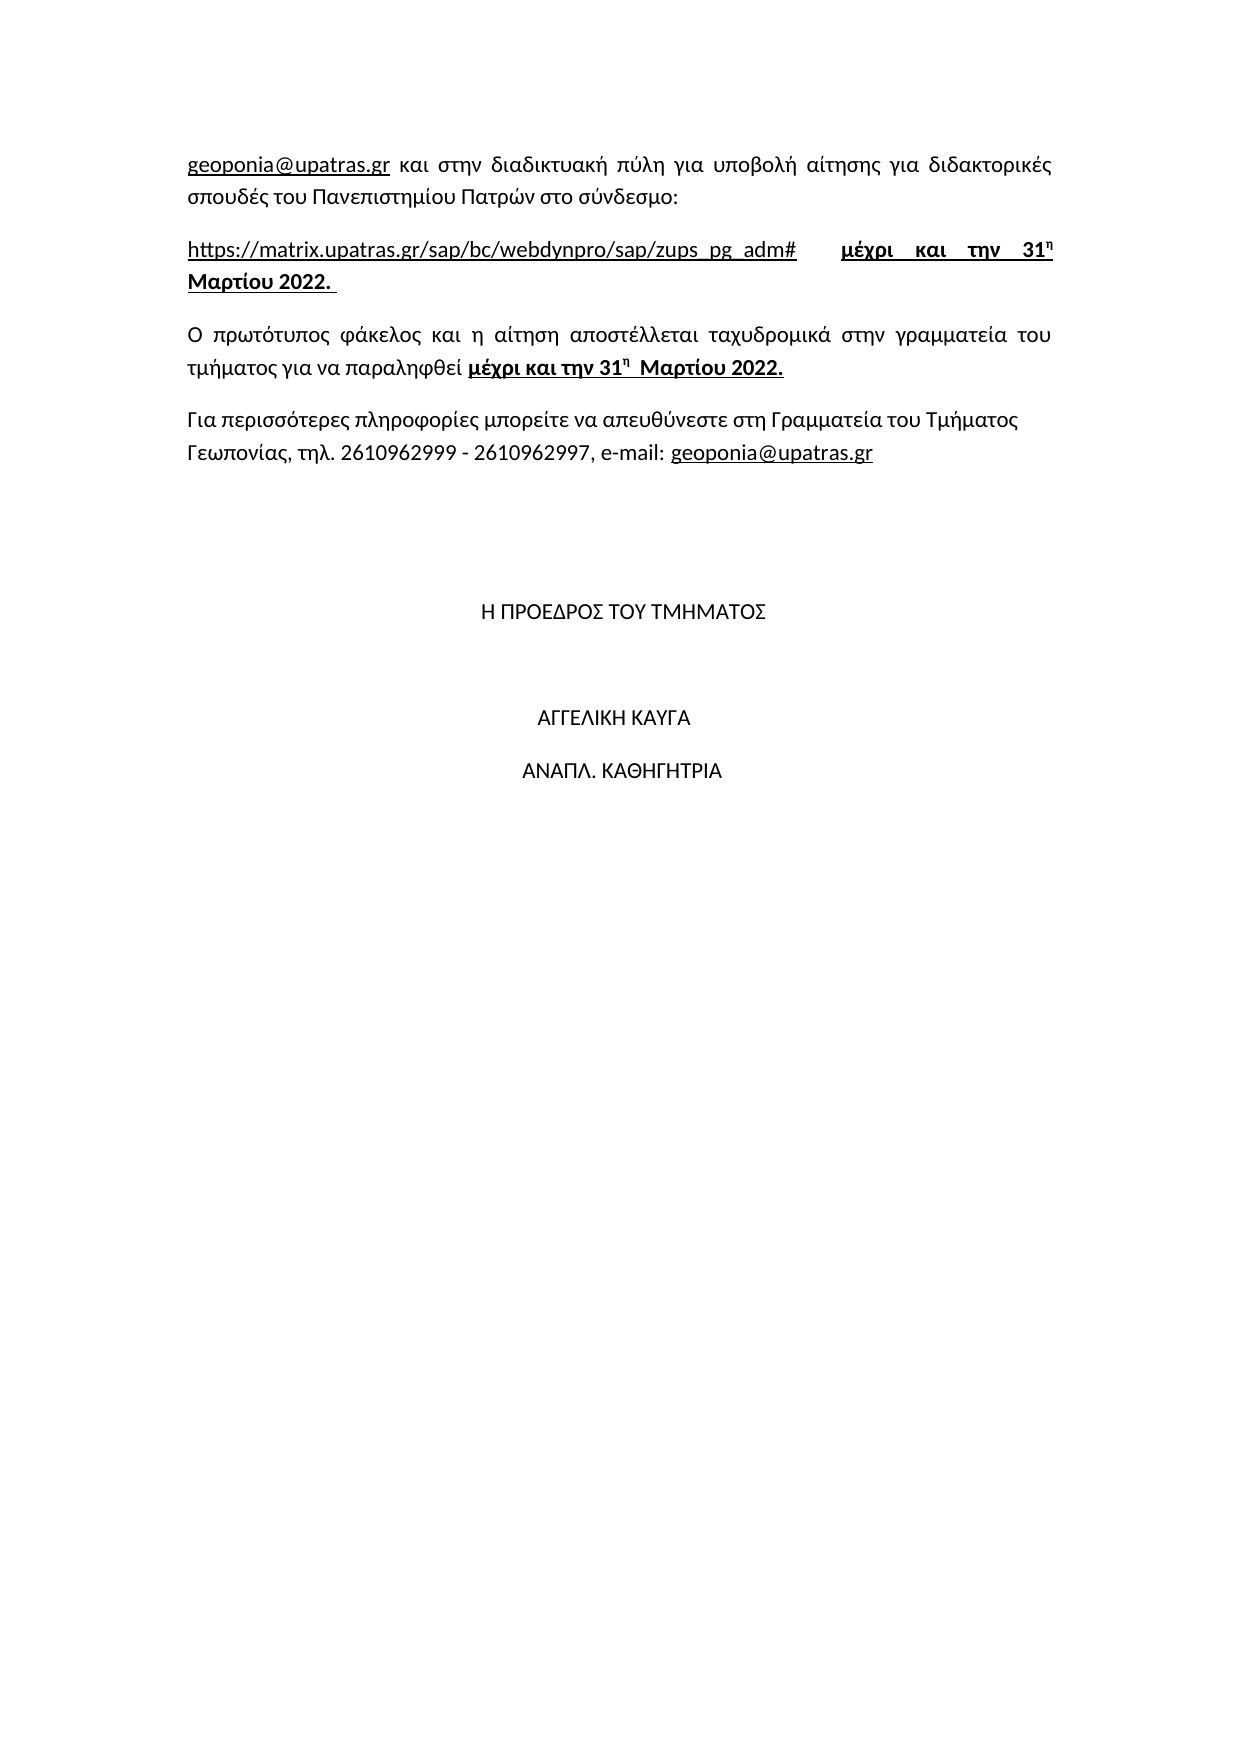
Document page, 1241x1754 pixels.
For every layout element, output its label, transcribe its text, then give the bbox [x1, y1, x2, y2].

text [187, 150, 1053, 210]
text https://matrix.upatras.gr/sap/bc/webdynpro/sap/zups_pg_adm# μέχρι και την 31η Μαρτίου 2022. [187, 235, 1053, 295]
text ΑΓΓΕΛΙΚΗ ΚΑΥΓΑ [187, 703, 1053, 731]
text O πρωτότυπος φάκελος και η αίτηση αποστέλλεται ταχυδρομικά στην γραμματεία του τμήματος για να παραληφθεί μέχρι και την 31η Μαρτίου 2022. [187, 320, 1053, 381]
text ΑΝΑΠΛ. ΚΑΘΗΓΗΤΡΙΑ [187, 756, 1053, 784]
text Για περισσότερες πληροφορίες μπορείτε να απευθύνεστε στη Γραμματεία του Τμήματος Γεωπονίας, τηλ. 2610962999 - 2610962997, e-mail: geoponia@upatras.gr [187, 406, 1053, 466]
text Η ΠΡΟΕΔΡΟΣ ΤΟΥ ΤΜΗΜΑΤΟΣ [187, 597, 1053, 625]
